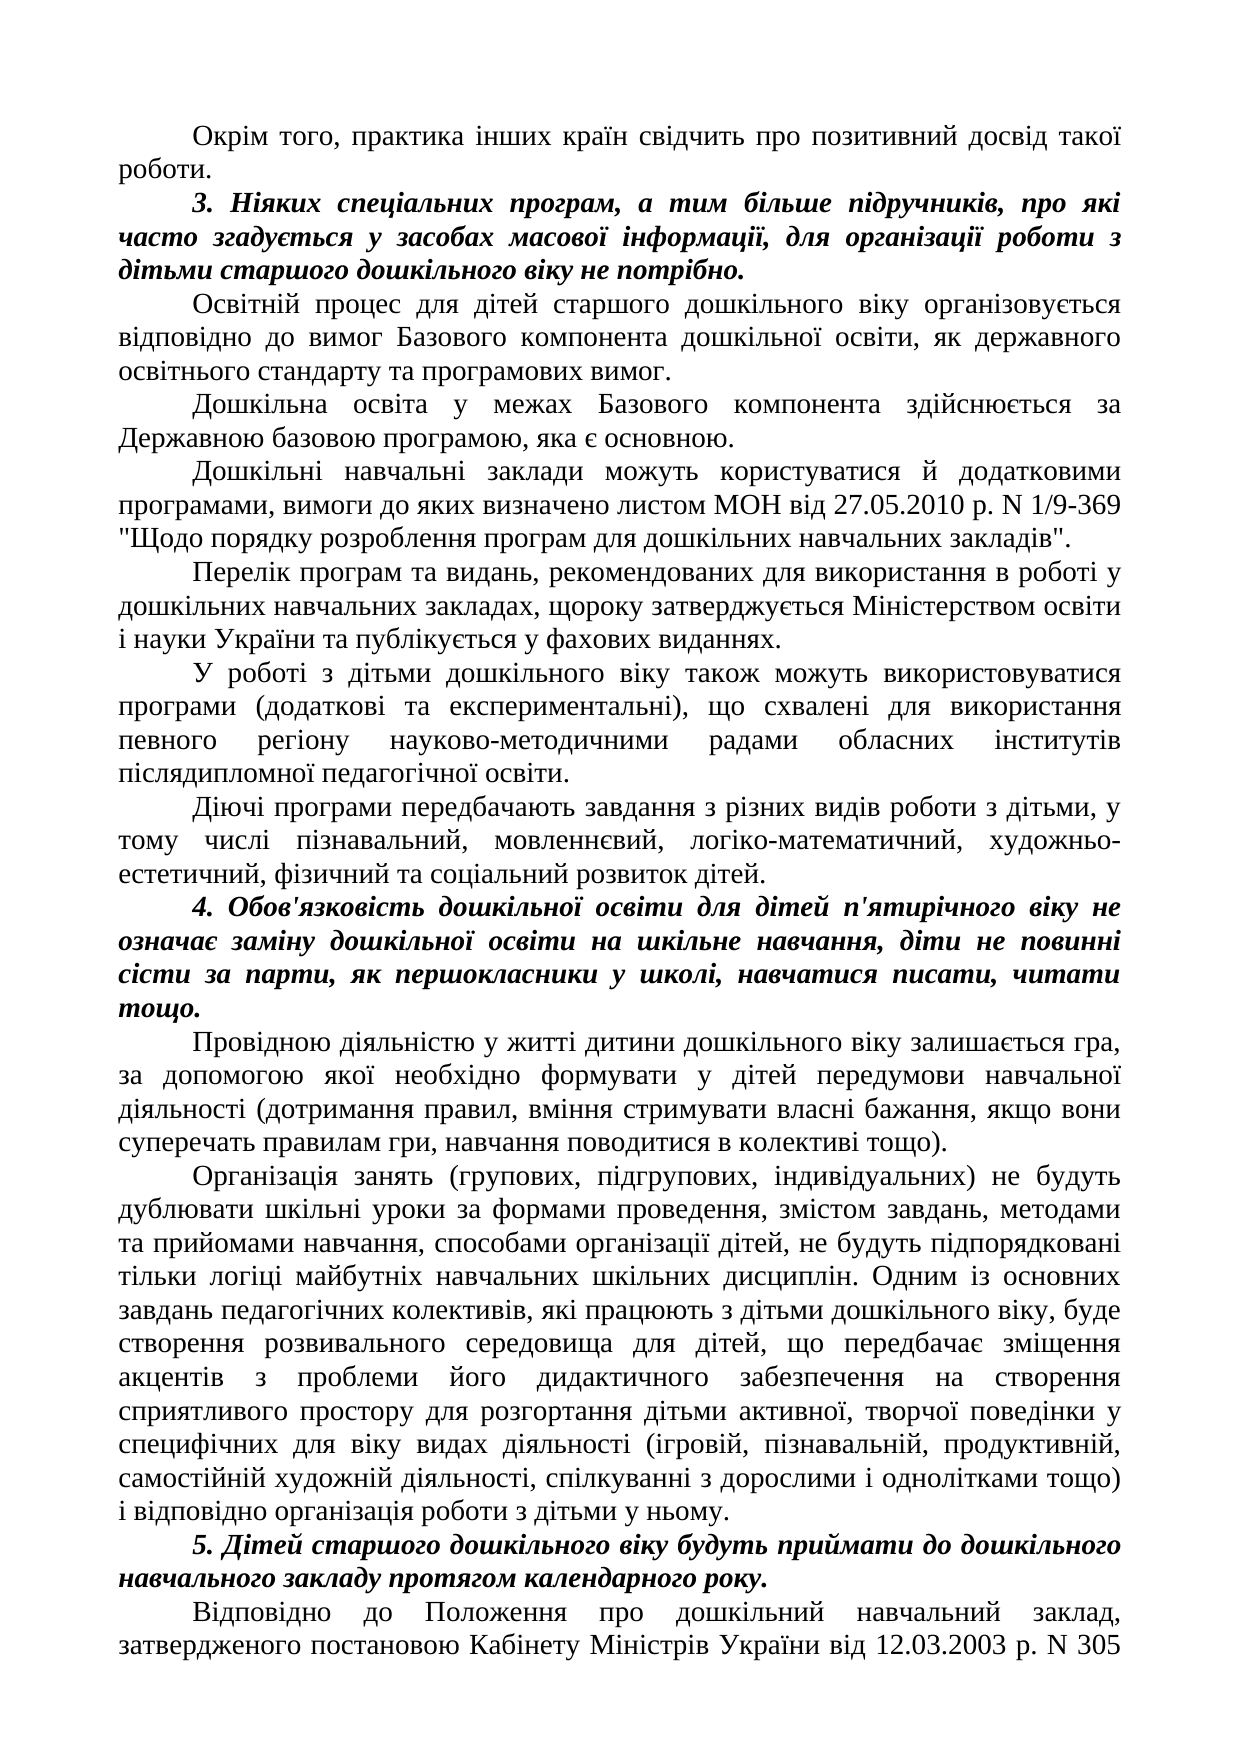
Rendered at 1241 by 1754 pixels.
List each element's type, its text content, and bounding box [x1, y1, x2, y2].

text Освітній процес для дітей старшого дошкільного віку організовується відповідно до вимог Базового компонента дошкільної освіти, як державного освітнього стандарту та програмових вимог. [118, 286, 1122, 386]
text У роботі з дітьми дошкільного віку також можуть використовуватися програми (додаткові та експериментальні), що схвалені для використання певного регіону науково-методичними радами обласних інститутів післядипломної педагогічної освіти. [118, 655, 1122, 789]
text Дошкільні навчальні заклади можуть користуватися й додатковими програмами, вимоги до яких визначено листом МОН від 27.05.2010 р. N 1/9-369 "Щодо порядку розроблення програм для дошкільних навчальних закладів". [118, 453, 1122, 554]
text Діючі програми передбачають завдання з різних видів роботи з дітьми, у тому числі пізнавальний, мовленнєвий, логіко-математичний, художньо-естетичний, фізичний та соціальний розвиток дітей. [118, 789, 1122, 889]
text Окрім того, практика інших країн свідчить про позитивний досвід такої роботи. [118, 118, 1122, 185]
text 5. Дітей старшого дошкільного віку будуть приймати до дошкільного навчального закладу протягом календарного року. [118, 1527, 1122, 1594]
text 3. Ніяких спеціальних програм, а тим більше підручників, про які часто згадується у засобах масової інформації, для організації роботи з дітьми старшого дошкільного віку не потрібно. [118, 185, 1122, 286]
text 4. Обов'язковість дошкільної освіти для дітей п'ятирічного віку не означає заміну дошкільної освіти на шкільне навчання, діти не повинні сісти за парти, як першокласники у школі, навчатися писати, читати тощо. [118, 889, 1122, 1024]
text Організація занять (групових, підгрупових, індивідуальних) не будуть дублювати шкільні уроки за формами проведення, змістом завдань, методами та прийомами навчання, способами організації дітей, не будуть підпорядковані тільки логіці майбутніх навчальних шкільних дисциплін. Одним із основних завдань педагогічних колективів, які працюють з дітьми дошкільного віку, буде створення розвивального середовища для дітей, що передбачає зміщення акцентів з проблеми його дидактичного забезпечення на створення сприятливого простору для розгортання дітьми активної, творчої поведінки у специфічних для віку видах діяльності (ігровій, пізнавальній, продуктивній, самостійній художній діяльності, спілкуванні з дорослими і однолітками тощо) і відповідно організація роботи з дітьми у ньому. [118, 1158, 1122, 1527]
text Провідною діяльністю у житті дитини дошкільного віку залишається гра, за допомогою якої необхідно формувати у дітей передумови навчальної діяльності (дотримання правил, вміння стримувати власні бажання, якщо вони суперечать правилам гри, навчання поводитися в колективі тощо). [118, 1024, 1122, 1158]
text Дошкільна освіта у межах Базового компонента здійснюється за Державною базовою програмою, яка є основною. [118, 386, 1122, 453]
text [118, 1594, 1122, 1661]
text Перелік програм та видань, рекомендованих для використання в роботі у дошкільних навчальних закладах, щороку затверджується Міністерством освіти і науки України та публікується у фахових виданнях. [118, 554, 1122, 655]
